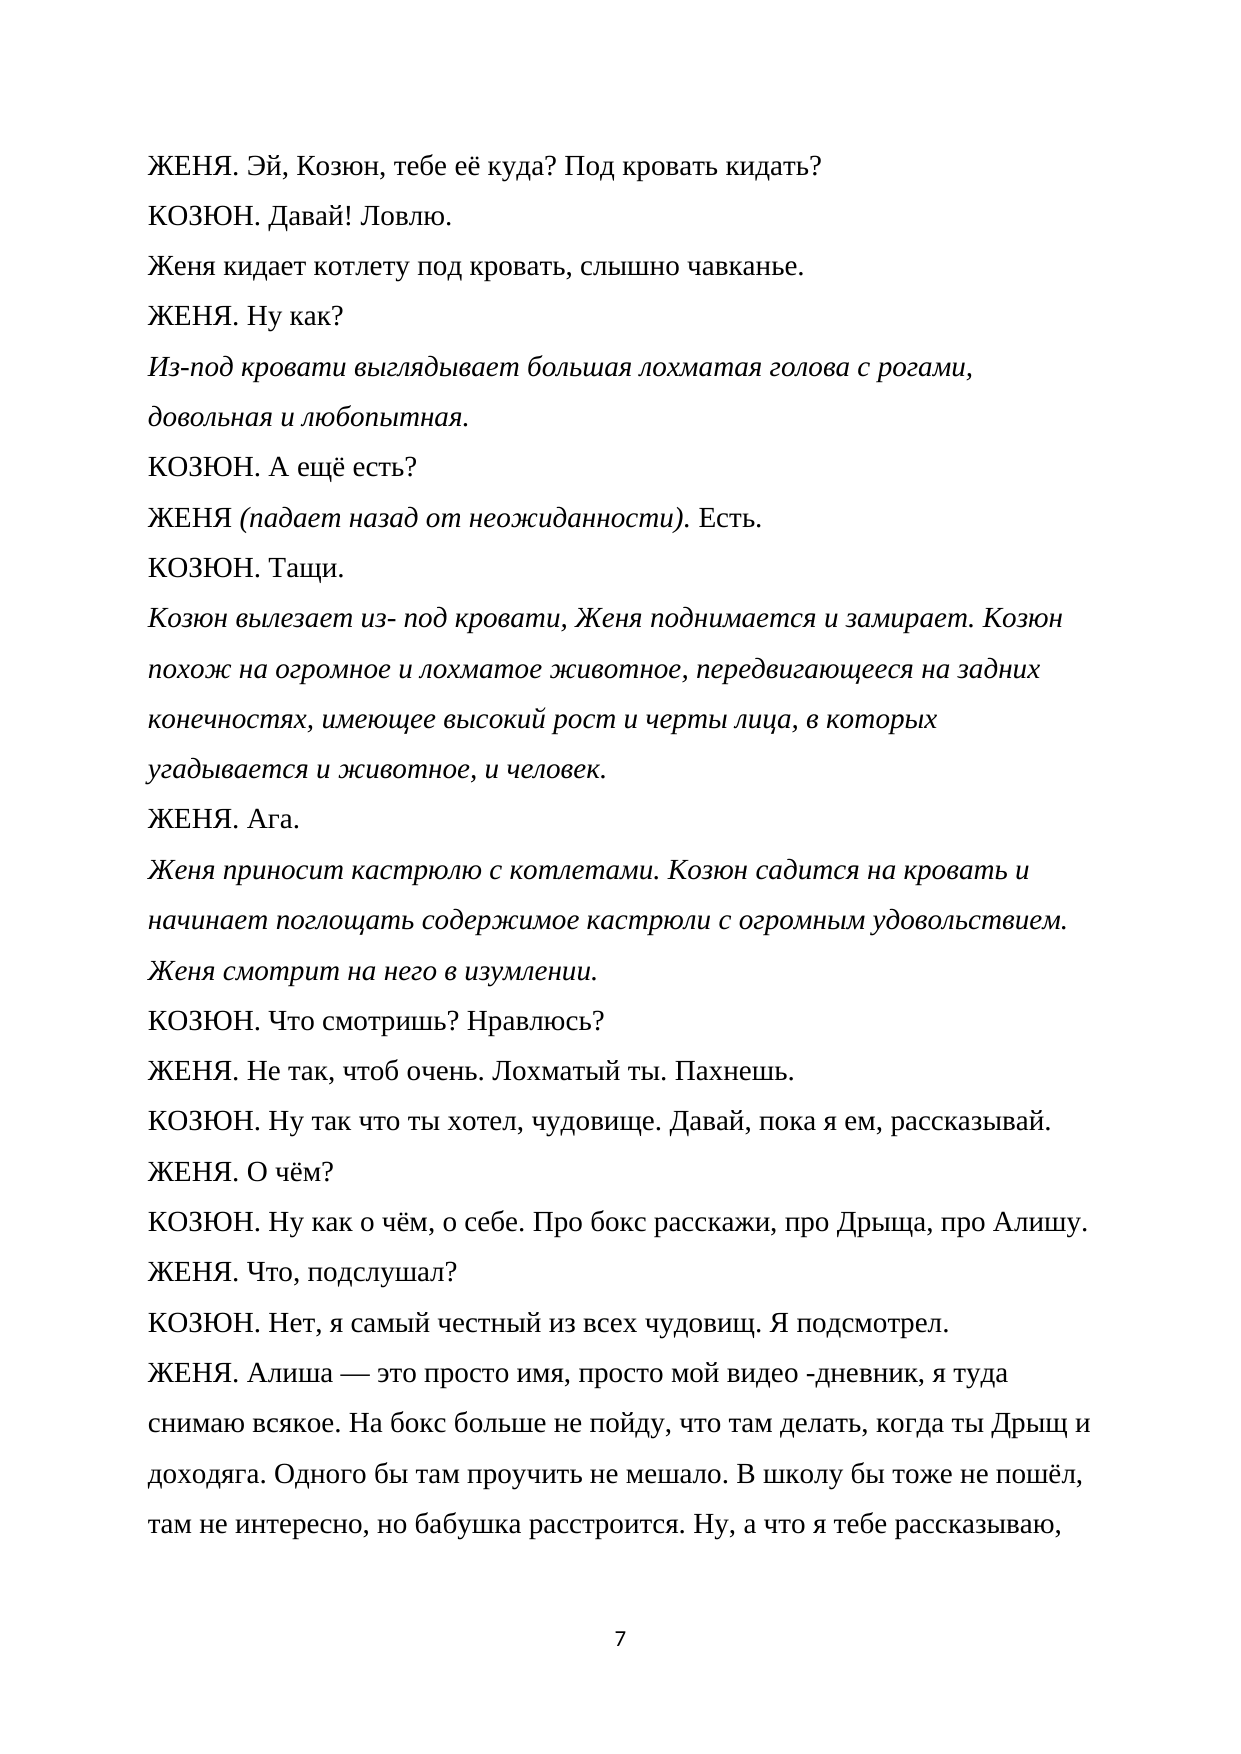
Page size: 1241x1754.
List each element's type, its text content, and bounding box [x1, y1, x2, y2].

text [148, 1355, 1093, 1539]
text Из-под кровати выглядывает большая лохматая голова с рогами, довольная и любопытная. [148, 349, 1093, 433]
text ЖЕНЯ. Ага. [148, 802, 1093, 835]
text ЖЕНЯ. Эй, Козюн, тебе её куда? Под кровать кидать? [148, 148, 1093, 181]
text КОЗЮН. Ну как о чём, о себе. Про бокс расскажи, про Дрыща, про Алишу. [148, 1204, 1093, 1238]
text КОЗЮН. Тащи. [148, 550, 1093, 584]
text Козюн вылезает из- под кровати, Женя поднимается и замирает. Козюн похож на огромное и лохматое животное, передвигающееся на задних конечностях, имеющее высокий рост и черты лица, в которых угадывается и животное, и человек. [148, 600, 1093, 785]
text ЖЕНЯ. Не так, чтоб очень. Лохматый ты. Пахнешь. [148, 1053, 1093, 1087]
text КОЗЮН. Что смотришь? Нравлюсь? [148, 1003, 1093, 1036]
text Женя кидает котлету под кровать, слышно чавканье. [148, 248, 1093, 282]
text ЖЕНЯ (падает назад от неожиданности). Есть. [148, 500, 1093, 533]
text КОЗЮН. А ещё есть? [148, 449, 1093, 483]
text КОЗЮН. Нет, я самый честный из всех чудовищ. Я подсмотрел. [148, 1305, 1093, 1338]
text ЖЕНЯ. Что, подслушал? [148, 1254, 1093, 1288]
text ЖЕНЯ. Ну как? [148, 298, 1093, 332]
text Женя приносит кастрюлю с котлетами. Козюн садится на кровать и начинает поглощать содержимое кастрюли с огромным удовольствием. Женя смотрит на него в изумлении. [148, 852, 1093, 986]
text КОЗЮН. Ну так что ты хотел, чудовище. Давай, пока я ем, рассказывай. [148, 1103, 1093, 1137]
text КОЗЮН. Давай! Ловлю. [148, 198, 1093, 231]
text ЖЕНЯ. О чём? [148, 1154, 1093, 1187]
